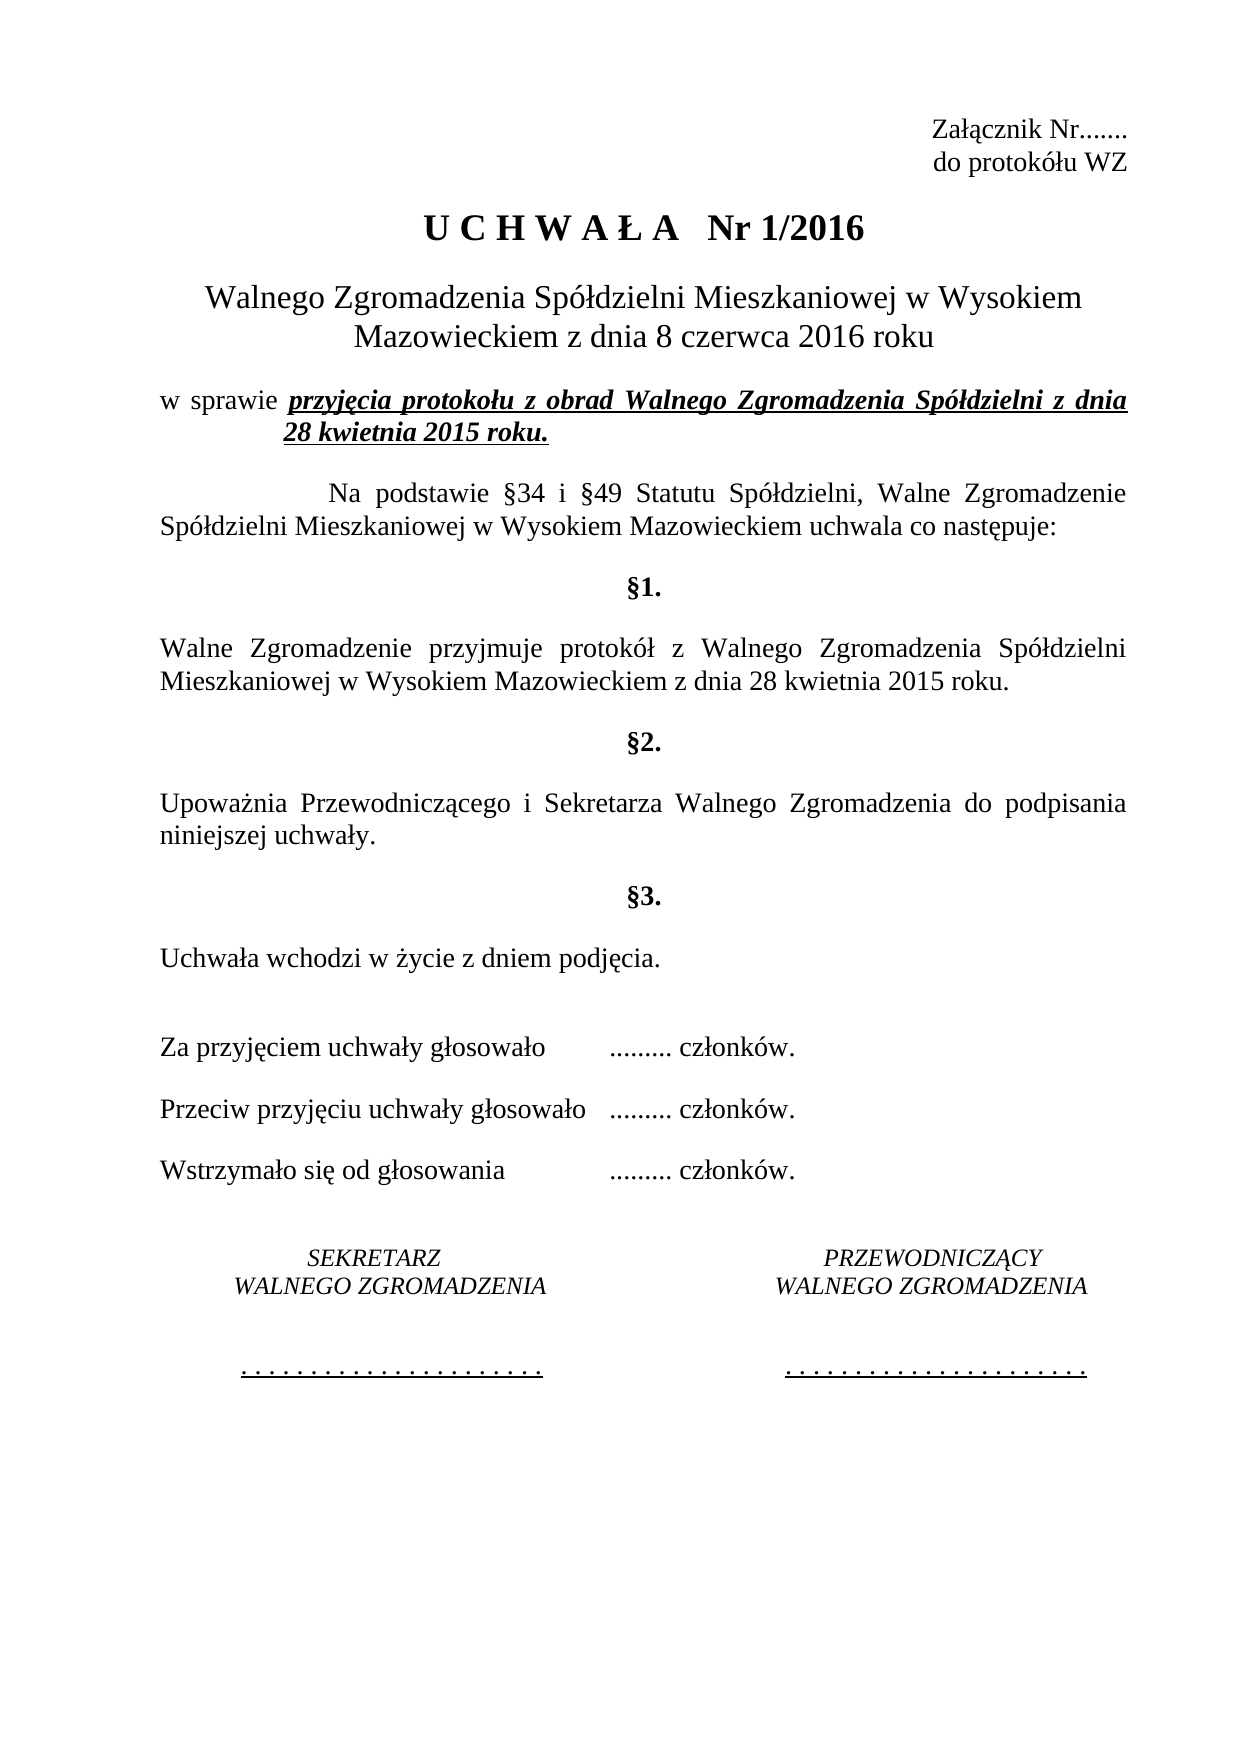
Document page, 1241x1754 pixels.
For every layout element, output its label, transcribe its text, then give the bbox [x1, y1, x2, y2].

text §3. [159, 879, 1128, 912]
text §1. [159, 570, 1128, 602]
text Załącznik Nr....... [159, 112, 1128, 144]
text Uchwała wchodzi w życie z dniem podjęcia. [159, 941, 1128, 973]
text Upoważnia Przewodniczącego i Sekretarza Walnego Zgromadzenia do podpisania niniejszej uchwały. [159, 786, 1128, 851]
text U C H W A Ł A Nr 1/2016 [159, 206, 1128, 249]
text Walne Zgromadzenie przyjmuje protokół z Walnego Zgromadzenia Spółdzielni Mieszkaniowej w Wysokiem Mazowieckiem z dnia 28 kwietnia 2015 roku. [159, 631, 1128, 696]
text do protokółu WZ [159, 144, 1128, 177]
text §2. [159, 725, 1128, 757]
text Na podstawie §34 i §49 Statutu Spółdzielni, Walne Zgromadzenie Spółdzielni Mieszkaniowej w Wysokiem Mazowieckiem uchwala co następuje: [159, 477, 1128, 541]
text WALNEGO ZGROMADZENIA WALNEGO ZGROMADZENIA [159, 1271, 1128, 1300]
text Walnego Zgromadzenia Spółdzielni Mieszkaniowej w Wysokiem Mazowieckiem z dnia 8 czerwca 2016 roku [159, 278, 1128, 354]
text . . . . . . . . . . . . . . . . . . . . . . . . . . . . . . . . . . . . . . . . . . . . [159, 1348, 1128, 1381]
text Przeciw przyjęciu uchwały głosowało ......... członków. [159, 1092, 1128, 1124]
text Za przyjęciem uchwały głosowało ......... członków. [159, 1031, 1128, 1063]
text Wstrzymało się od głosowania ......... członków. [159, 1153, 1128, 1185]
text w sprawie przyjęcia protokołu z obrad Walnego Zgromadzenia Spółdzielni z dnia 28 kwietnia 2015 roku. [159, 383, 1128, 448]
text SEKRETARZ PRZEWODNICZĄCY [159, 1243, 1128, 1271]
